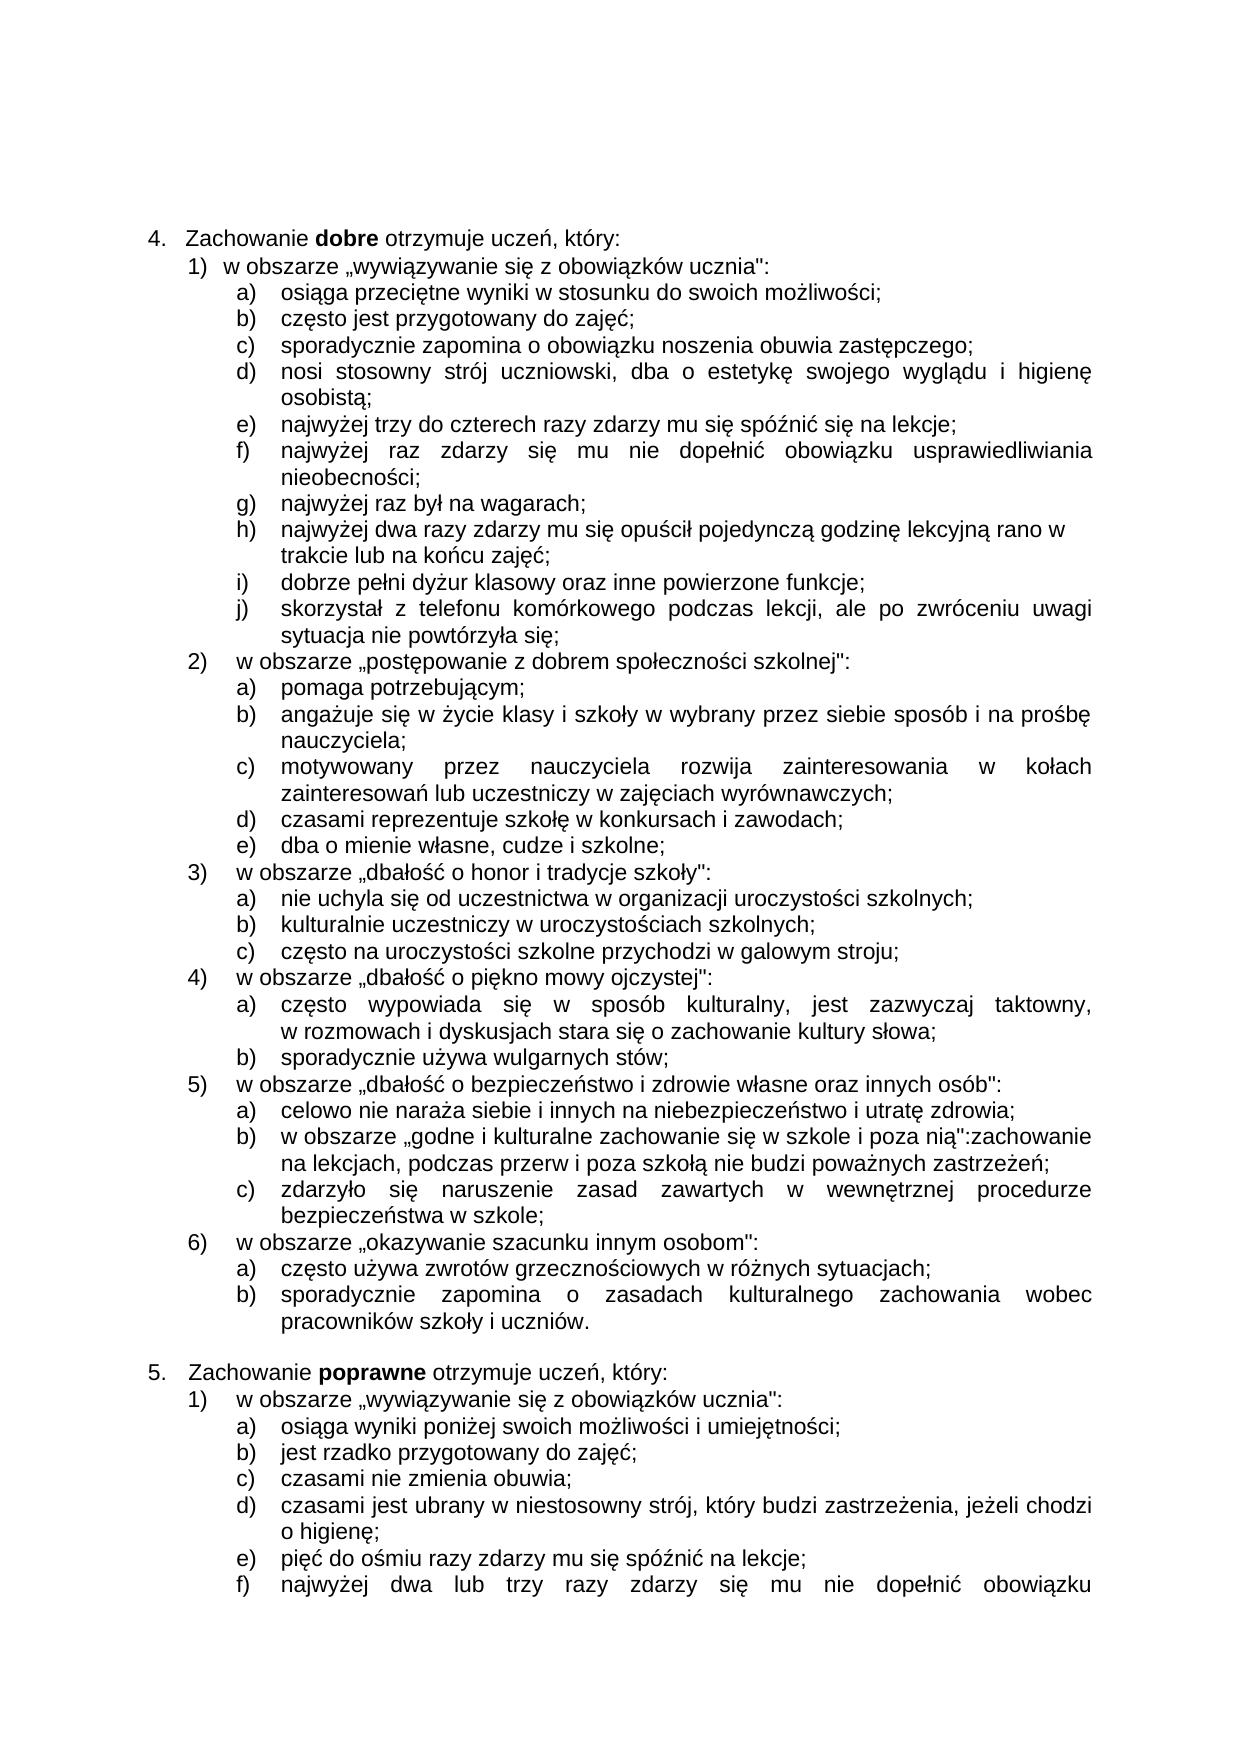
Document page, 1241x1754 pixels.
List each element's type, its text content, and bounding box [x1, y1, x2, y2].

list w obszarze „dbałość o bezpieczeństwo i zdrowie własne oraz innych osób": [187, 1071, 1093, 1097]
list sporadycznie zapomina o zasadach kulturalnego zachowania wobec pracowników szkoły i uczniów. [236, 1281, 1093, 1334]
list najwyżej trzy do czterech razy zdarzy mu się spóźnić się na lekcje; [236, 411, 1093, 437]
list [236, 1571, 1093, 1597]
list w obszarze „godne i kulturalne zachowanie się w szkole i poza nią":zachowanie na lekcjach, podczas przerw i poza szkołą nie budzi poważnych zastrzeżeń; [236, 1123, 1093, 1176]
list najwyżej raz zdarzy się mu nie dopełnić obowiązku usprawiedliwiania nieobecności; [236, 437, 1093, 490]
list w obszarze „wywiązywanie się z obowiązków ucznia": [187, 1386, 1093, 1413]
list skorzystał z telefonu komórkowego podczas lekcji, ale po zwróceniu uwagi sytuacja nie powtórzyła się; [236, 595, 1093, 648]
list w obszarze „wywiązywanie się z obowiązków ucznia": [187, 253, 1093, 279]
list sporadycznie zapomina o obowiązku noszenia obuwia zastępczego; [236, 332, 1093, 358]
list motywowany przez nauczyciela rozwija zainteresowania w kołach zainteresowań lub uczestniczy w zajęciach wyrównawczych; [236, 753, 1093, 806]
list nie uchyla się od uczestnictwa w organizacji uroczystości szkolnych; [236, 885, 1093, 911]
list kulturalnie uczestniczy w uroczystościach szkolnych; [236, 911, 1093, 938]
list zdarzyło się naruszenie zasad zawartych w wewnętrznej procedurze bezpieczeństwa w szkole; [236, 1176, 1093, 1229]
list czasami jest ubrany w niestosowny strój, który budzi zastrzeżenia, jeżeli chodzi o higienę; [236, 1492, 1093, 1544]
list w obszarze „postępowanie z dobrem społeczności szkolnej": [187, 648, 1093, 674]
list często używa zwrotów grzecznościowych w różnych sytuacjach; [236, 1255, 1093, 1281]
list Zachowanie dobre otrzymuje uczeń, który: [148, 225, 1093, 252]
list sporadycznie używa wulgarnych stów; [236, 1044, 1093, 1071]
list osiąga wyniki poniżej swoich możliwości i umiejętności; [236, 1413, 1093, 1439]
list czasami nie zmienia obuwia; [236, 1465, 1093, 1492]
list często jest przygotowany do zajęć; [236, 305, 1093, 332]
list dobrze pełni dyżur klasowy oraz inne powierzone funkcje; [236, 569, 1093, 595]
list angażuje się w życie klasy i szkoły w wybrany przez siebie sposób i na prośbę nauczyciela; [236, 701, 1093, 753]
list w obszarze „okazywanie szacunku innym osobom": [187, 1229, 1093, 1255]
list pięć do ośmiu razy zdarzy mu się spóźnić na lekcje; [236, 1544, 1093, 1571]
list często na uroczystości szkolne przychodzi w galowym stroju; [236, 938, 1093, 964]
list Zachowanie poprawne otrzymuje uczeń, który: [148, 1359, 1093, 1385]
list w obszarze „dbałość o honor i tradycje szkoły": [187, 859, 1093, 885]
list pomaga potrzebującym; [236, 674, 1093, 701]
list najwyżej raz był na wagarach; [236, 490, 1093, 516]
list jest rzadko przygotowany do zajęć; [236, 1439, 1093, 1465]
list nosi stosowny strój uczniowski, dba o estetykę swojego wyglądu i higienę osobistą; [236, 358, 1093, 411]
list osiąga przeciętne wyniki w stosunku do swoich możliwości; [236, 279, 1093, 305]
list czasami reprezentuje szkołę w konkursach i zawodach; [236, 806, 1093, 832]
list często wypowiada się w sposób kulturalny, jest zazwyczaj taktowny, w rozmowach i dyskusjach stara się o zachowanie kultury słowa; [236, 991, 1093, 1044]
list dba o mienie własne, cudze i szkolne; [236, 832, 1093, 859]
list celowo nie naraża siebie i innych na niebezpieczeństwo i utratę zdrowia; [236, 1097, 1093, 1123]
list najwyżej dwa razy zdarzy mu się opuścił pojedynczą godzinę lekcyjną rano w trakcie lub na końcu zajęć; [236, 516, 1093, 569]
list w obszarze „dbałość o piękno mowy ojczystej": [187, 964, 1093, 991]
